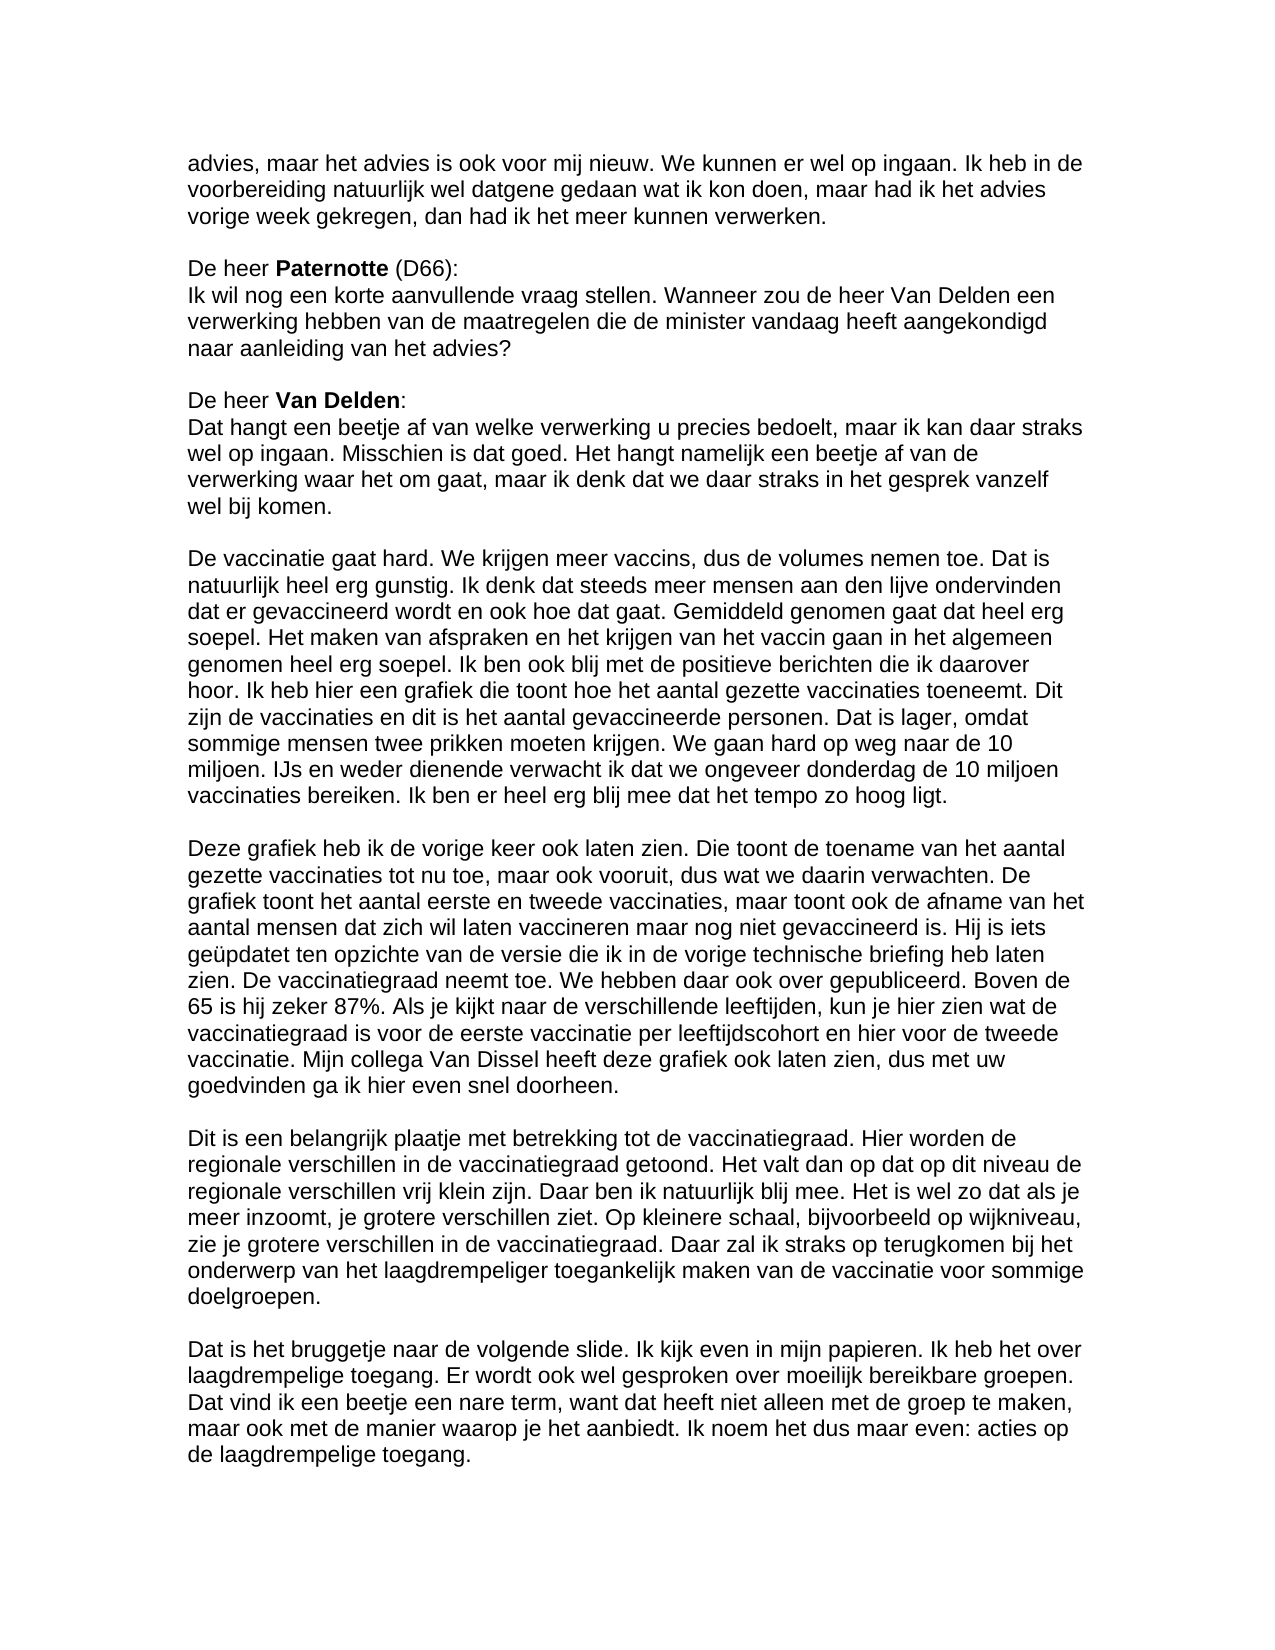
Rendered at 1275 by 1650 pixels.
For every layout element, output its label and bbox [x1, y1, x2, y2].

text [187, 150, 1087, 1494]
